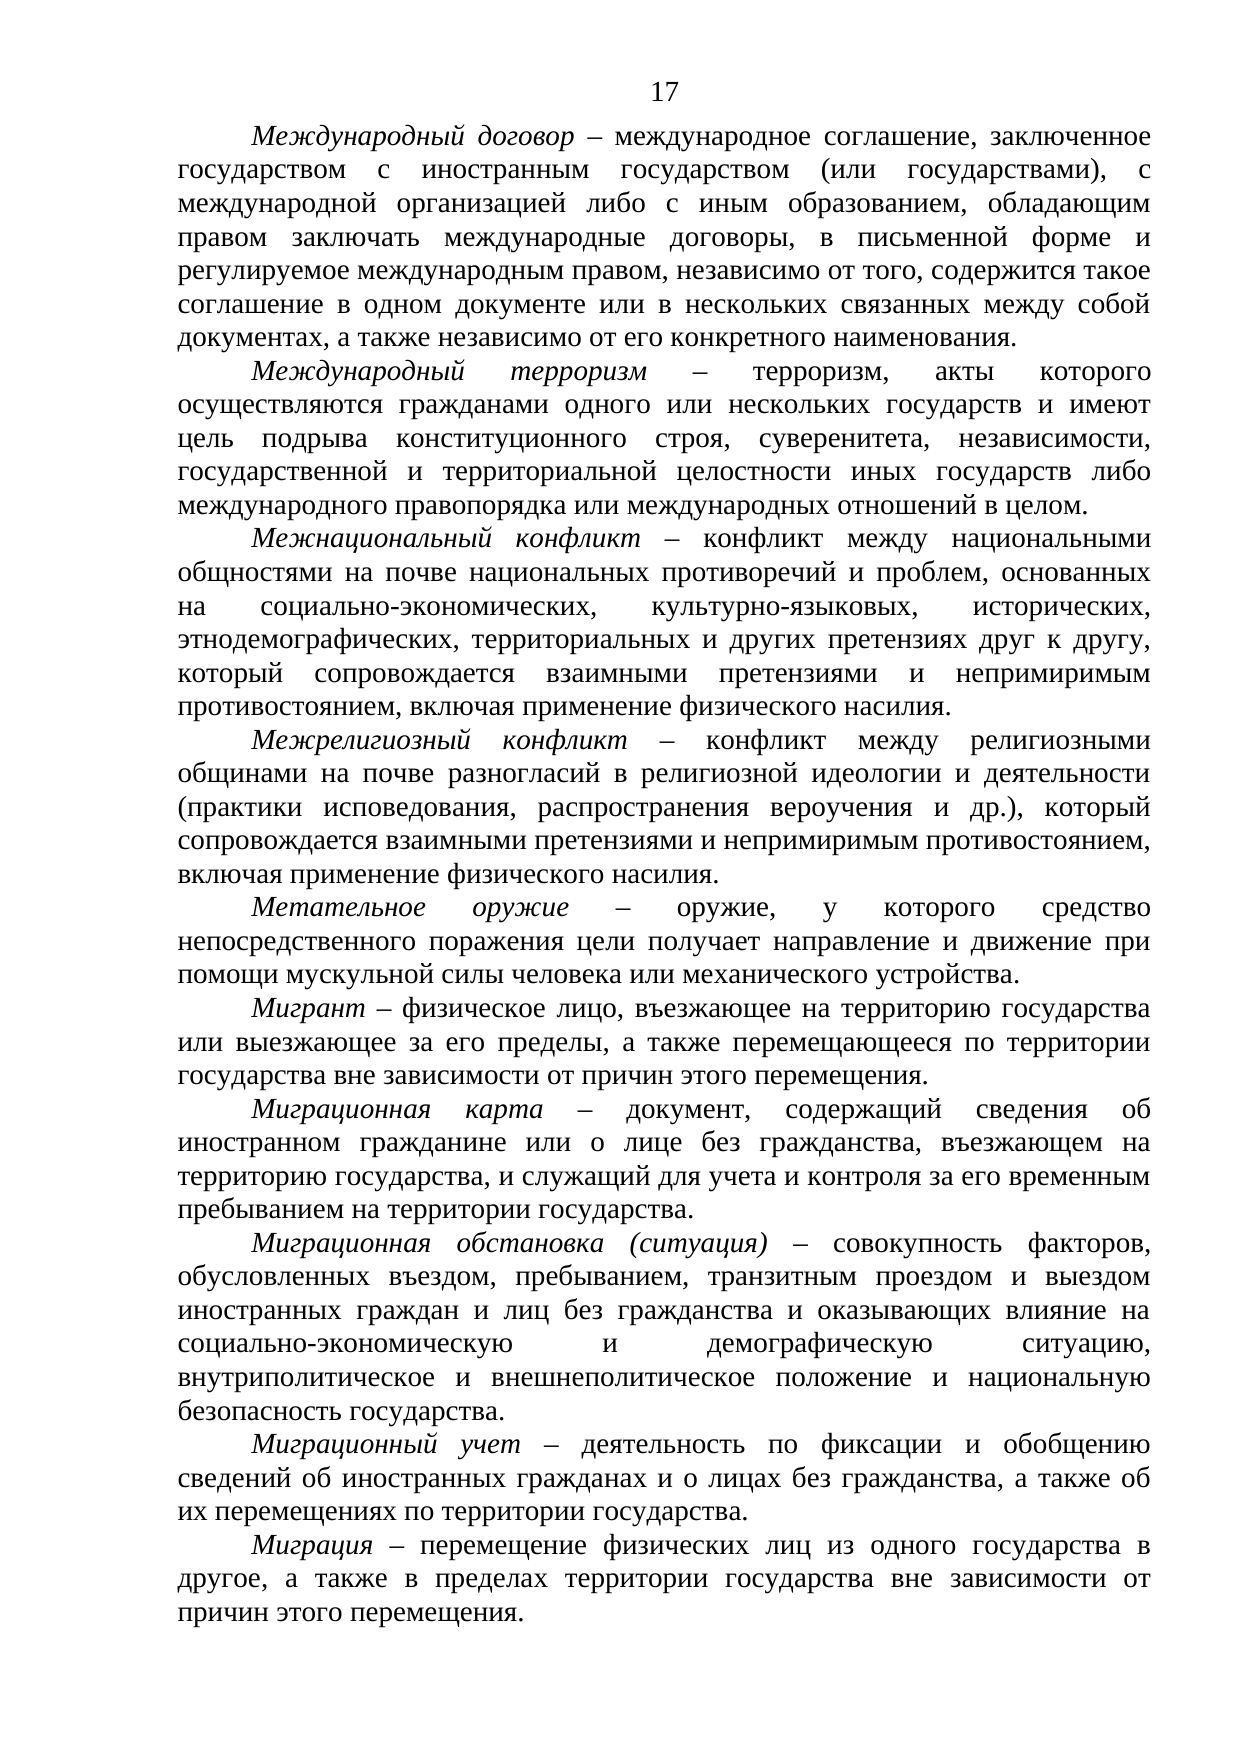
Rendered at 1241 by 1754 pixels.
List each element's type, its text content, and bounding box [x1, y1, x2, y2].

text Межрелигиозный конфликт – конфликт между религиозными общинами на почве разногласий в религиозной идеологии и деятельности (практики исповедования, распространения вероучения и др.), который сопровождается взаимными претензиями и непримиримым противостоянием, включая применение физического насилия. [177, 722, 1152, 889]
text Миграционный учет – деятельность по фиксации и обобщению сведений об иностранных гражданах и о лицах без гражданства, а также об их перемещениях по территории государства. [177, 1426, 1152, 1527]
text Миграционная карта – документ, содержащий сведения об иностранном гражданине или о лице без гражданства, въезжающем на территорию государства, и служащий для учета и контроля за его временным пребыванием на территории государства. [177, 1091, 1152, 1225]
text Международный договор – международное соглашение, заключенное государством с иностранным государством (или государствами), с международной организацией либо с иным образованием, обладающим правом заключать международные договоры, в письменной форме и регулируемое международным правом, независимо от того, содержится такое соглашение в одном документе или в нескольких связанных между собой документах, а также независимо от его конкретного наименования. [177, 118, 1152, 353]
text Метательное оружие – оружие, у которого средство непосредственного поражения цели получает направление и движение при помощи мускульной силы человека или механического устройства. [177, 889, 1152, 990]
text Международный терроризм – терроризм, акты которого осуществляются гражданами одного или нескольких государств и имеют цель подрыва конституционного строя, суверенитета, независимости, государственной и территориальной целостности иных государств либо международного правопорядка или международных отношений в целом. [177, 353, 1152, 521]
text Миграция – перемещение физических лиц из одного государства в другое, а также в пределах территории государства вне зависимости от причин этого перемещения. [177, 1527, 1152, 1627]
text Мигрант – физическое лицо, въезжающее на территорию государства или выезжающее за его пределы, а также перемещающееся по территории государства вне зависимости от причин этого перемещения. [177, 990, 1152, 1091]
text Миграционная обстановка (ситуация) – совокупность факторов, обусловленных въездом, пребыванием, транзитным проездом и выездом иностранных граждан и лиц без гражданства и оказывающих влияние на социально-экономическую и демографическую ситуацию, внутриполитическое и внешнеполитическое положение и национальную безопасность государства. [177, 1225, 1152, 1426]
text Межнациональный конфликт – конфликт между национальными общностями на почве национальных противоречий и проблем, основанных на социально-экономических, культурно-языковых, исторических, этнодемографических, территориальных и других претензиях друг к другу, который сопровождается взаимными претензиями и непримиримым противостоянием, включая применение физического насилия. [177, 521, 1152, 722]
